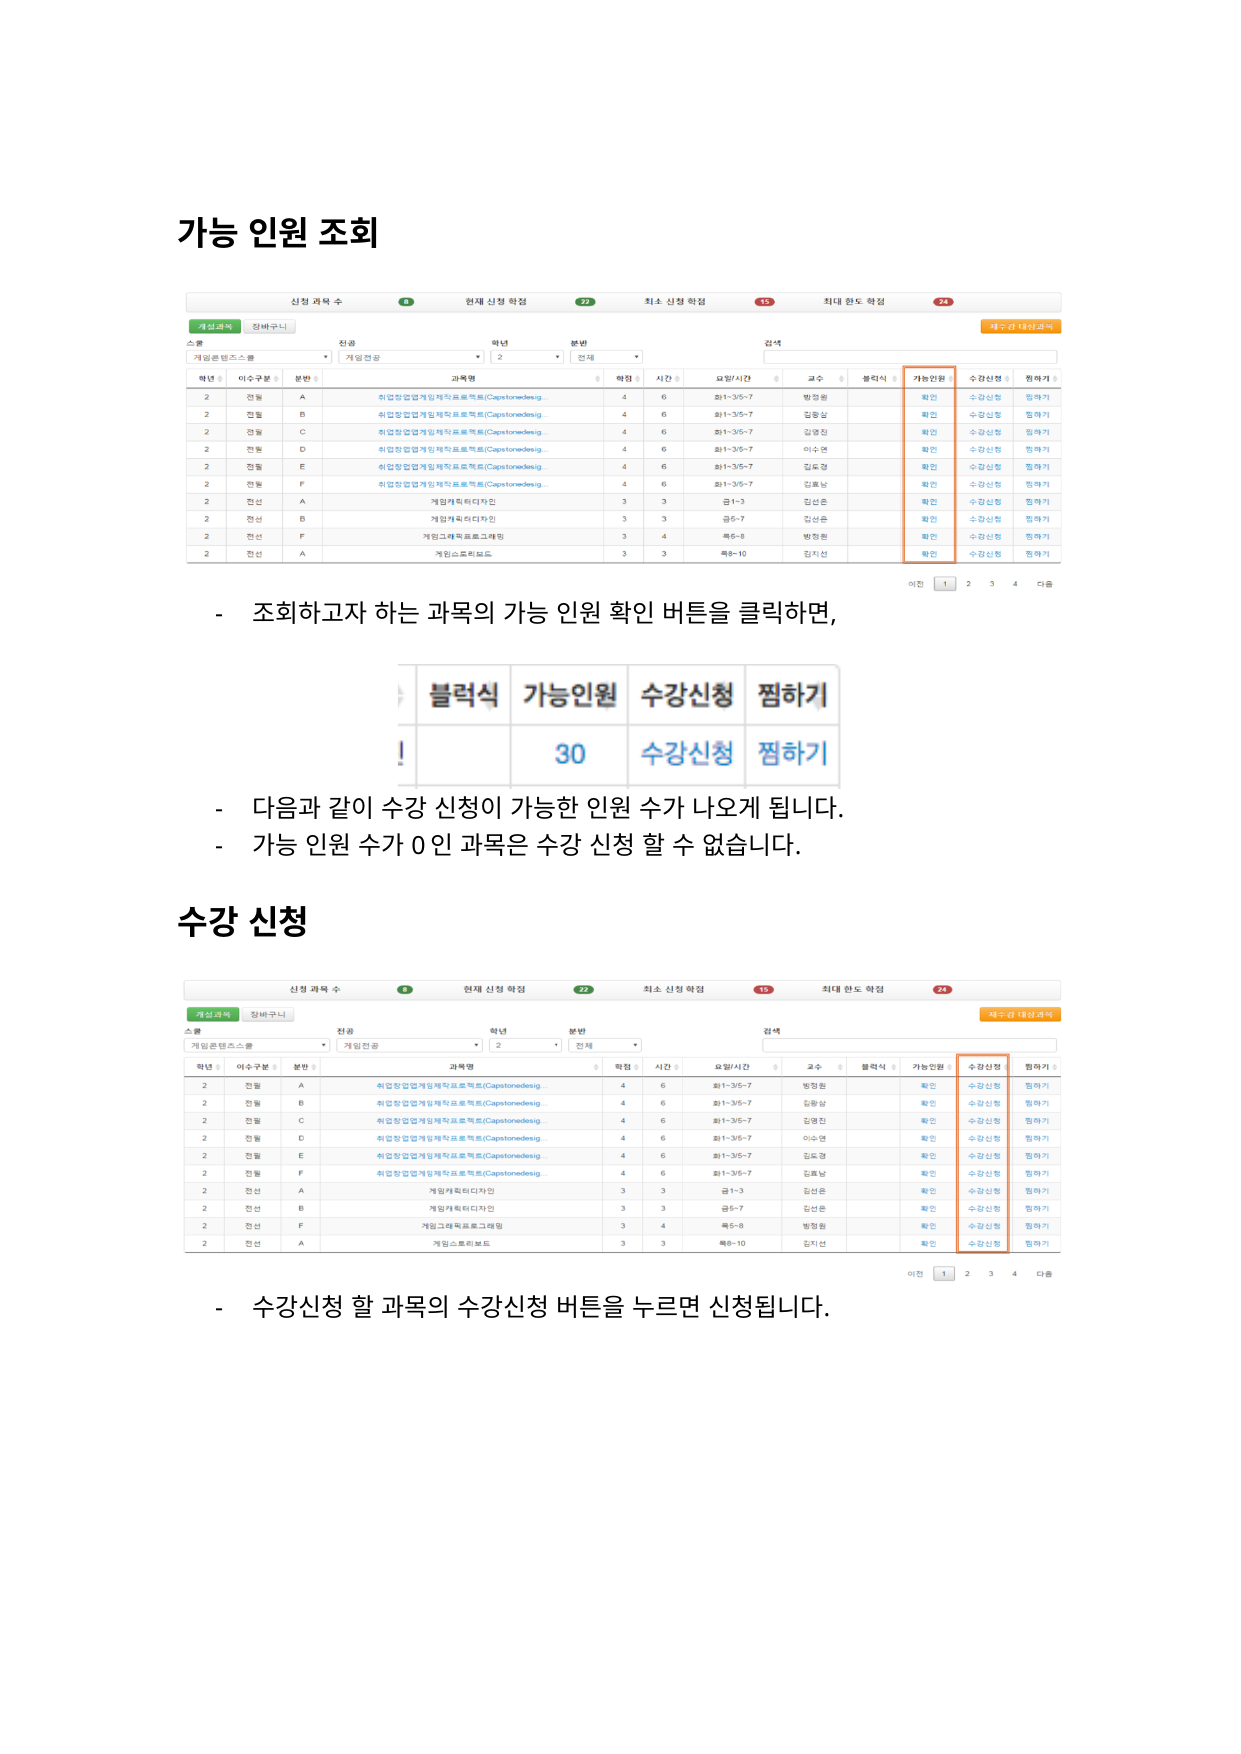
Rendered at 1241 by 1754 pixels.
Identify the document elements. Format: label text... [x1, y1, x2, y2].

subtitle 수강 신청 [177, 896, 1063, 944]
picture [178, 289, 1062, 594]
list 다음과 같이 수강 신청이 가능한 인원 수가 나오게 됩니다. [215, 789, 1063, 825]
subtitle 가능 인원 조회 [177, 207, 1063, 255]
list 조회하고자 하는 과목의 가능 인원 확인 버튼을 클릭하면, [215, 594, 1063, 630]
picture [397, 664, 843, 789]
list 수강신청 할 과목의 수강신청 버튼을 누르면 신청됩니다. [215, 1287, 1063, 1324]
picture [177, 977, 1062, 1288]
list 가능 인원 수가 0인 과목은 수강 신청 할 수 없습니다. [215, 825, 1063, 861]
